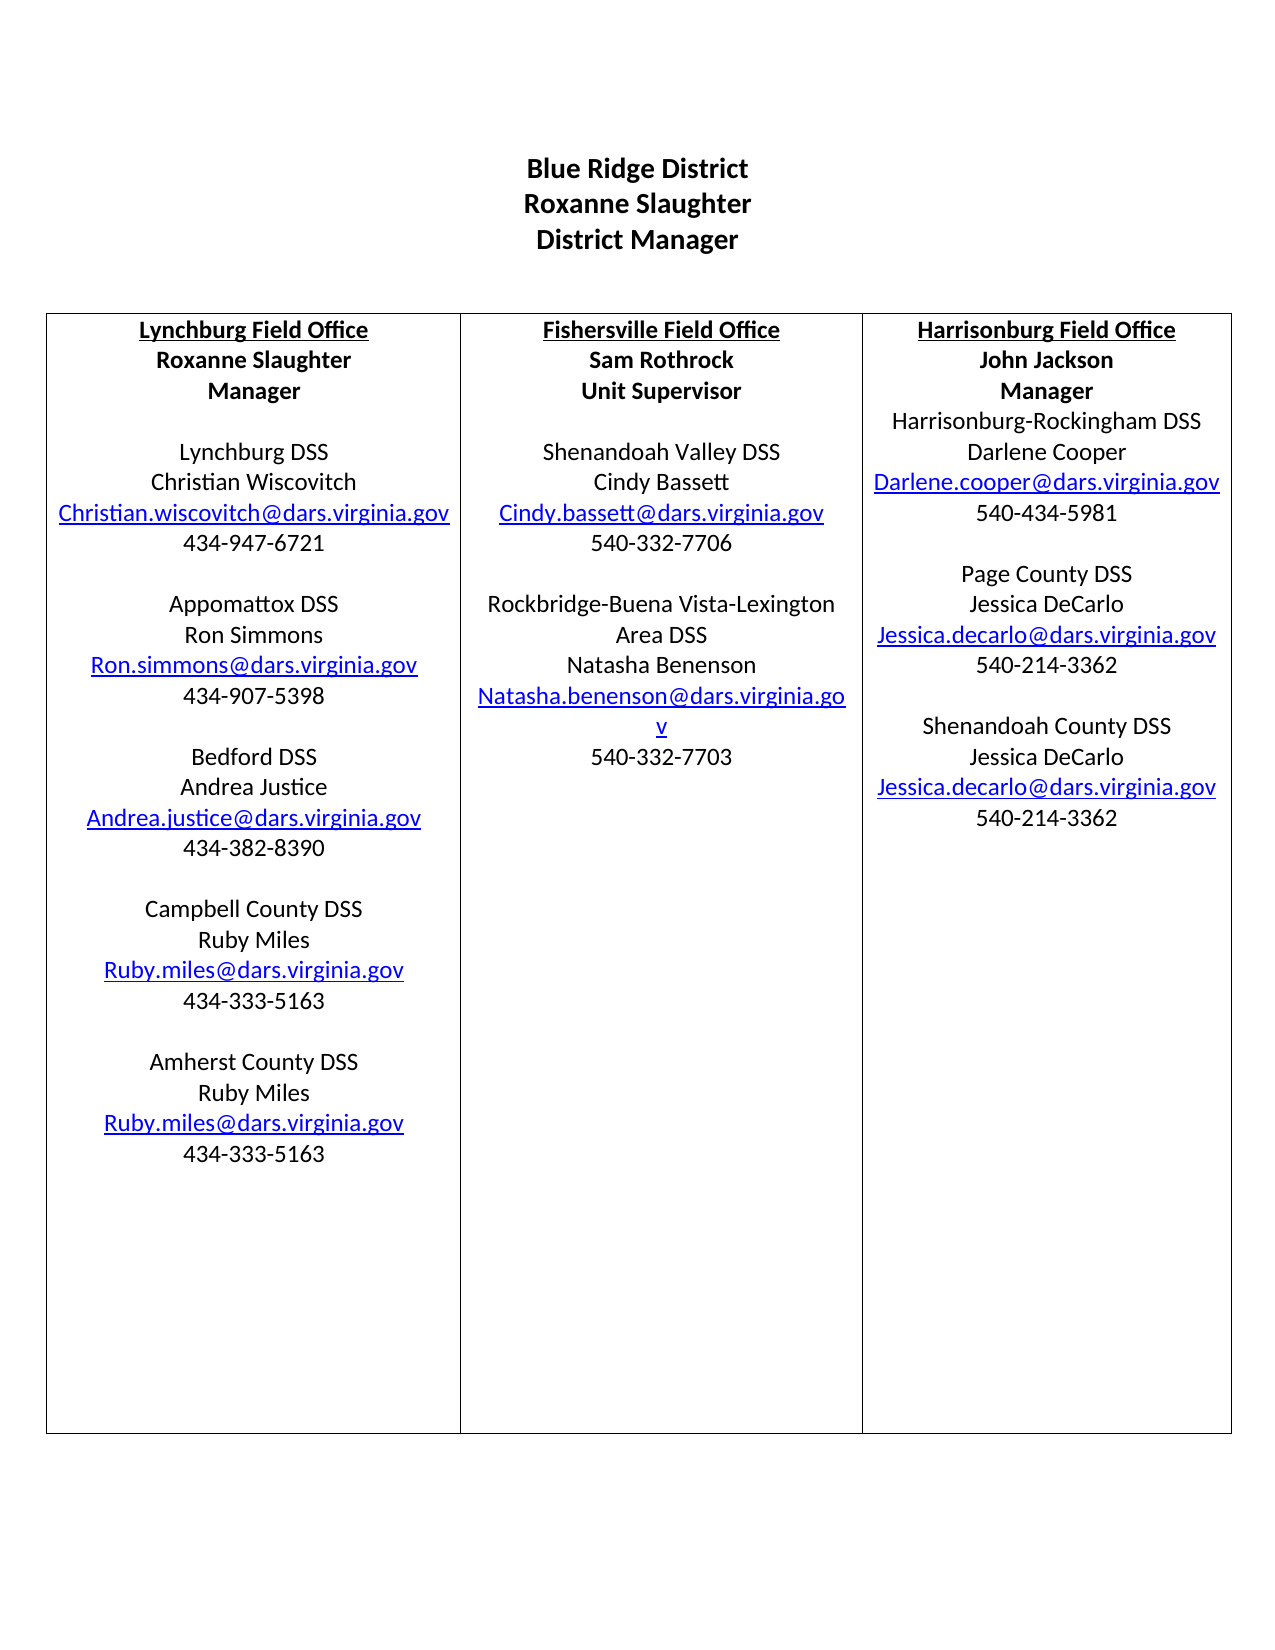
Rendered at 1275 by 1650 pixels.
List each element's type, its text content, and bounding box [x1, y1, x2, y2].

table_header Lynchburg Field Office Roxanne Slaughter Manager Lynchburg DSS Christian Wiscovitch Christian.wiscovitch@dars.virginia.gov 434-947-6721 Appomattox DSS Ron Simmons Ron.simmons@dars.virginia.gov 434-907-5398 Bedford DSS Andrea Justice Andrea.justice@dars.virginia.gov 434-382-8390 Campbell County DSS Ruby Miles Ruby.miles@dars.virginia.gov 434-333-5163 Amherst County DSS Ruby Miles Ruby.miles@dars.virginia.gov 434-333-5163 [47, 314, 460, 1433]
table_header Harrisonburg Field Office John Jackson Manager Harrisonburg-Rockingham DSS Darlene Cooper Darlene.cooper@dars.virginia.gov 540-434-5981 Page County DSS Jessica DeCarlo Jessica.decarlo@dars.virginia.gov 540-214-3362 Shenandoah County DSS Jessica DeCarlo Jessica.decarlo@dars.virginia.gov 540-214-3362 [863, 314, 1231, 1433]
table_header Fishersville Field Office Sam Rothrock Unit Supervisor Shenandoah Valley DSS Cindy Bassett Cindy.bassett@dars.virginia.gov 540-332-7706 Rockbridge-Buena Vista-Lexington Area DSS Natasha Benenson Natasha.benenson@dars.virginia.gov 540-332-7703 [461, 314, 862, 1433]
text Roxanne Slaughter [150, 186, 1125, 221]
text District Manager [150, 221, 1125, 257]
text Blue Ridge District [150, 150, 1125, 186]
